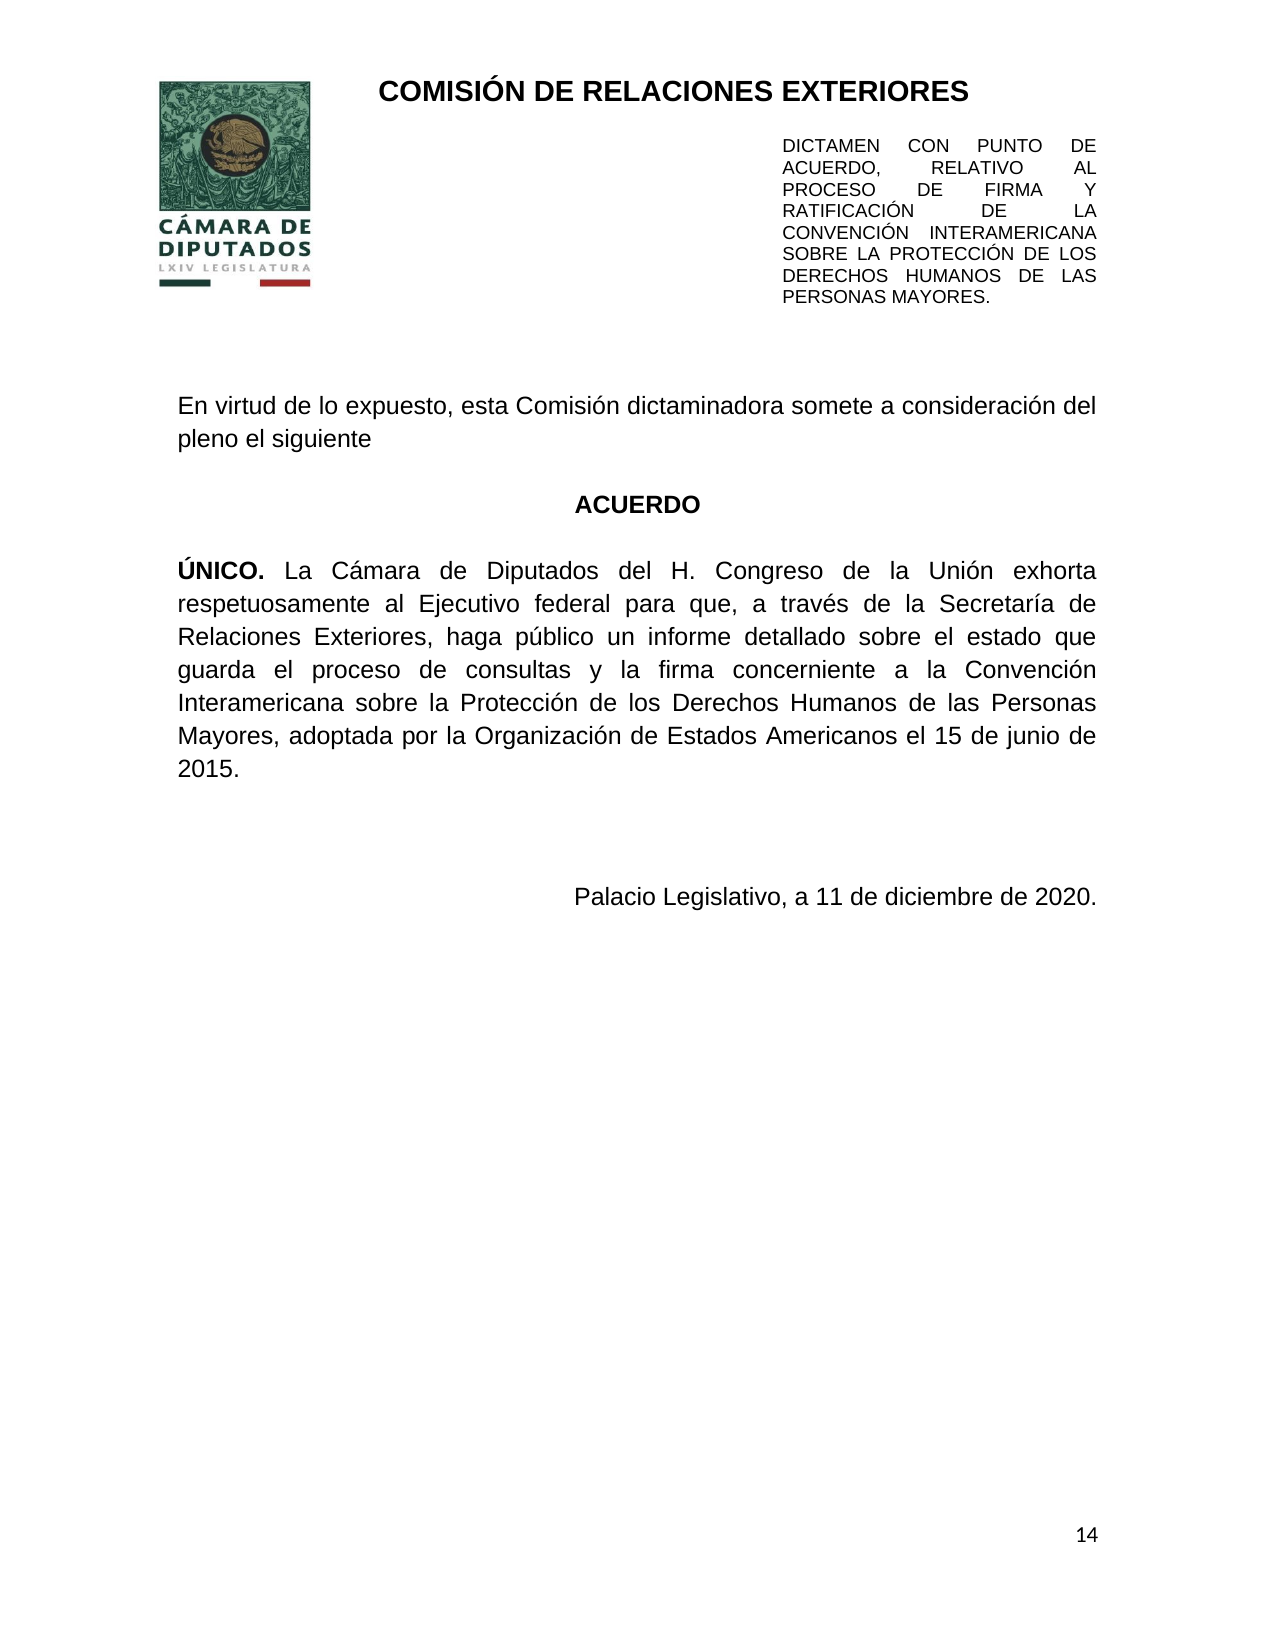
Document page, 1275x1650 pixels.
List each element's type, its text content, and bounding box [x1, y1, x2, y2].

text ACUERDO [177, 490, 1098, 518]
text ÚNICO. La Cámara de Diputados del H. Congreso de la Unión exhorta respetuosamente al Ejecutivo federal para que, a través de la Secretaría de Relaciones Exteriores, haga público un informe detallado sobre el estado que guarda el proceso de consultas y la firma concerniente a la Convención Interamericana sobre la Protección de los Derechos Humanos de las Personas Mayores, adoptada por la Organización de Estados Americanos el 15 de junio de 2015. [177, 556, 1098, 783]
text En virtud de lo expuesto, esta Comisión dictaminadora somete a consideración del pleno el siguiente [177, 391, 1098, 452]
picture [154, 76, 314, 291]
text Palacio Legislativo, a 11 de diciembre de 2020. [177, 882, 1098, 911]
